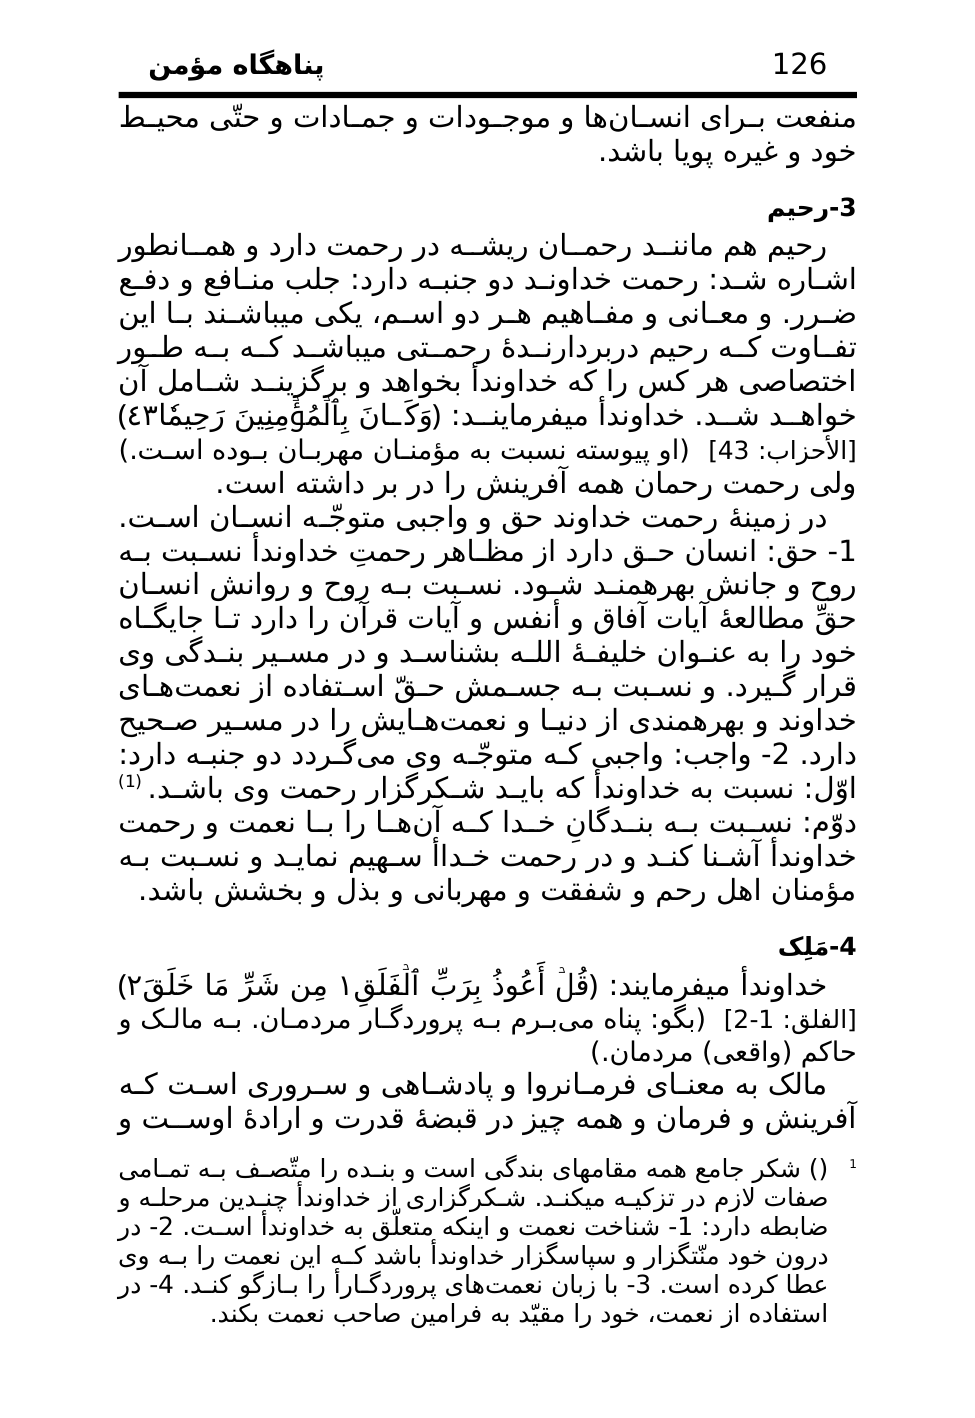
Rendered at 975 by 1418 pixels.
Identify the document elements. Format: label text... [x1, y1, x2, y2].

text 3-رحیم [118, 193, 857, 222]
text خداوندأ میفرمایند: ﴿قُلۡ أَعُوذُ بِرَبِّ ٱلۡفَلَقِ١ مِن شَرِّ مَا خَلَقَ٢﴾ [الفلق: 1-2] (‏بگو: پناه می‌برم به پروردگار مردمان‌‏.‏ به مالک و حاکم (واقعی) مردمان.‏) [118, 968, 857, 1067]
text 4-مَلِک [118, 932, 857, 962]
text رحیم هم مانند رحمان ریشه در رحمت دارد و همانطور اشاره شد: رحمت خداوند دو جنبه دارد: جلب منافع و دفع ضرر. و معانی و مفاهیم هر دو اسم، یکی میباشند با این تفاوت که رحیم دربردارندۀ رحمتی میباشد که به طور اختصاصی هر کس را که خداوندأ بخواهد و برگزیند شامل آن خواهد شد. خداوندأ میفرمایند: ﴿وَكَانَ بِٱلۡمُؤۡمِنِينَ رَحِيمٗا٤٣﴾ [الأحزاب: 43] (او پیوسته نسبت به مؤمنان مهربان بوده است.) ولی رحمت رحمان همه آفرینش را در بر داشته است. [118, 228, 857, 500]
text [118, 100, 857, 168]
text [118, 1067, 857, 1135]
text در زمینۀ رحمت خداوند حق و واجبی متوجّه انسان است. 1- حق: انسان حق دارد از مظاهر رحمتِ خداوندأ نسبت به روح و جانش بهرهمند شود. نسبت به روح و روانش انسان حقِّ مطالعۀ آیات آفاق و أنفس و آیات قرآن را دارد تا جایگاه خود را به عنوان خلیفۀ الله بشناسد و در مسیر بندگی وی قرار گیرد. و نسبت به جسمش حقّ استفاده از نعمت‌های خداوند و بهرهمندی از دنیا و نعمت‌هایش را در مسیر صحیح دارد. 2- واجب: واجبی که متوجّه وی می‌گردد دو جنبه دارد: اوّل: نسبت به خداوندأ که باید شکرگزار رحمت وی باشد. () دوّم: نسبت به بندگانِ خدا که آن‌ها را با نعمت و رحمت خداوندأ آشنا کند و در رحمت خداأ سهیم نماید و نسبت به مؤمنان اهل رحم و شفقت و مهربانی و بذل و بخشش باشد. [118, 500, 857, 907]
